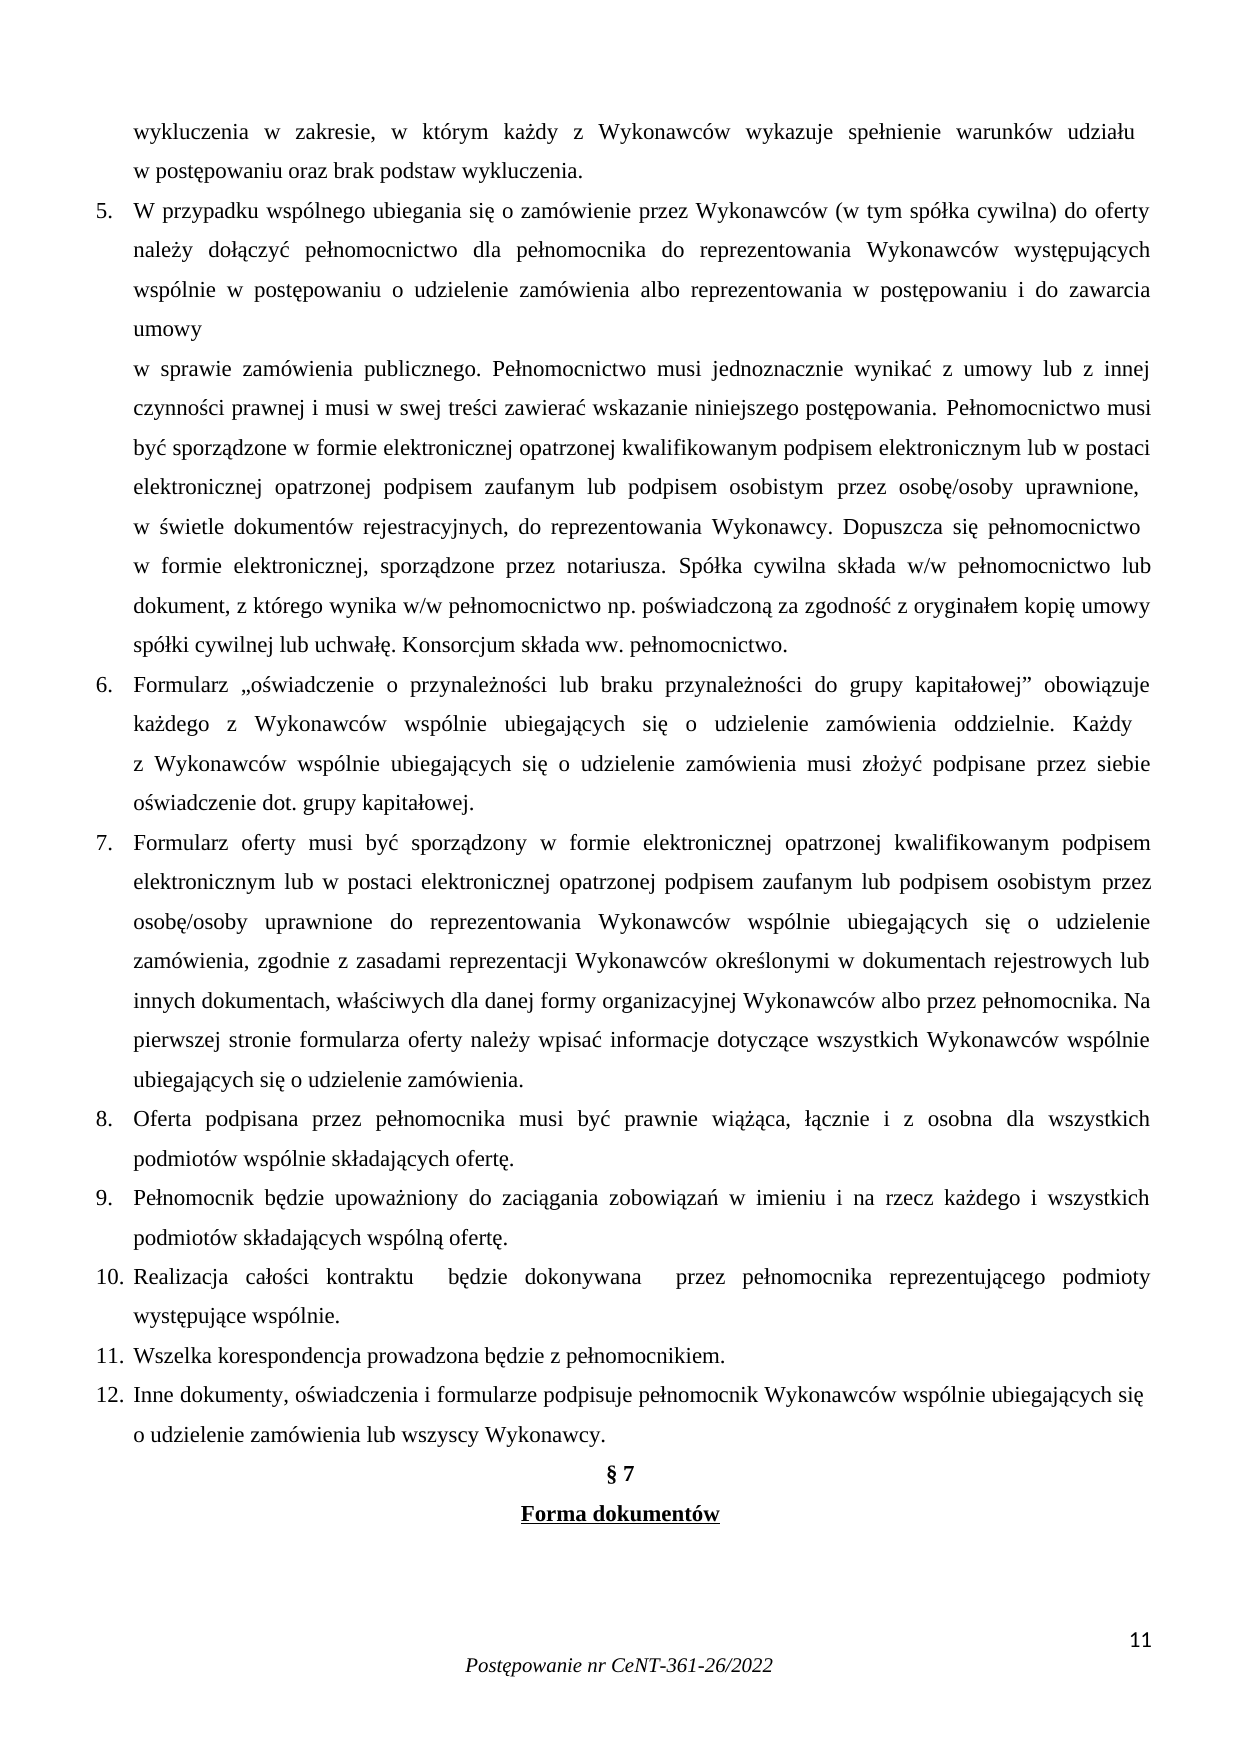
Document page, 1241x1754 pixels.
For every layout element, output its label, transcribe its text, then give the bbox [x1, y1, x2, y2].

list Formularz „oświadczenie o przynależności lub braku przynależności do grupy kapitałowej” obowiązuje każdego z Wykonawców wspólnie ubiegających się o udzielenie zamówienia oddzielnie. Każdy z Wykonawców wspólnie ubiegających się o udzielenie zamówienia musi złożyć podpisane przez siebie oświadczenie dot. grupy kapitałowej. [96, 671, 1152, 816]
list Pełnomocnik będzie upoważniony do zaciągania zobowiązań w imieniu i na rzecz każdego i wszystkich podmiotów składających wspólną ofertę. [96, 1184, 1152, 1250]
list Realizacja całości kontraktu będzie dokonywana przez pełnomocnika reprezentującego podmioty występujące wspólnie. [96, 1263, 1152, 1329]
text Forma dokumentów [89, 1500, 1152, 1526]
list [96, 118, 1152, 184]
list W przypadku wspólnego ubiegania się o zamówienie przez Wykonawców (w tym spółka cywilna) do oferty należy dołączyć pełnomocnictwo dla pełnomocnika do reprezentowania Wykonawców występujących wspólnie w postępowaniu o udzielenie zamówienia albo reprezentowania w postępowaniu i do zawarcia umowy w sprawie zamówienia publicznego. Pełnomocnictwo musi jednoznacznie wynikać z umowy lub z innej czynności prawnej i musi w swej treści zawierać wskazanie niniejszego postępowania. Pełnomocnictwo musi być sporządzone w formie elektronicznej opatrzonej kwalifikowanym podpisem elektronicznym lub w postaci elektronicznej opatrzonej podpisem zaufanym lub podpisem osobistym przez osobę/osoby uprawnione, w świetle dokumentów rejestracyjnych, do reprezentowania Wykonawcy. Dopuszcza się pełnomocnictwo w formie elektronicznej, sporządzone przez notariusza. Spółka cywilna składa w/w pełnomocnictwo lub dokument, z którego wynika w/w pełnomocnictwo np. poświadczoną za zgodność z oryginałem kopię umowy spółki cywilnej lub uchwałę. Konsorcjum składa ww. pełnomocnictwo. [96, 197, 1152, 658]
list Inne dokumenty, oświadczenia i formularze podpisuje pełnomocnik Wykonawców wspólnie ubiegających się o udzielenie zamówienia lub wszyscy Wykonawcy. [96, 1381, 1152, 1447]
list Wszelka korespondencja prowadzona będzie z pełnomocnikiem. [96, 1342, 1152, 1368]
list Oferta podpisana przez pełnomocnika musi być prawnie wiążąca, łącznie i z osobna dla wszystkich podmiotów wspólnie składających ofertę. [96, 1105, 1152, 1171]
text § 7 [89, 1460, 1152, 1487]
list Formularz oferty musi być sporządzony w formie elektronicznej opatrzonej kwalifikowanym podpisem elektronicznym lub w postaci elektronicznej opatrzonej podpisem zaufanym lub podpisem osobistym przez osobę/osoby uprawnione do reprezentowania Wykonawców wspólnie ubiegających się o udzielenie zamówienia, zgodnie z zasadami reprezentacji Wykonawców określonymi w dokumentach rejestrowych lub innych dokumentach, właściwych dla danej formy organizacyjnej Wykonawców albo przez pełnomocnika. Na pierwszej stronie formularza oferty należy wpisać informacje dotyczące wszystkich Wykonawców wspólnie ubiegających się o udzielenie zamówienia. [96, 829, 1152, 1092]
